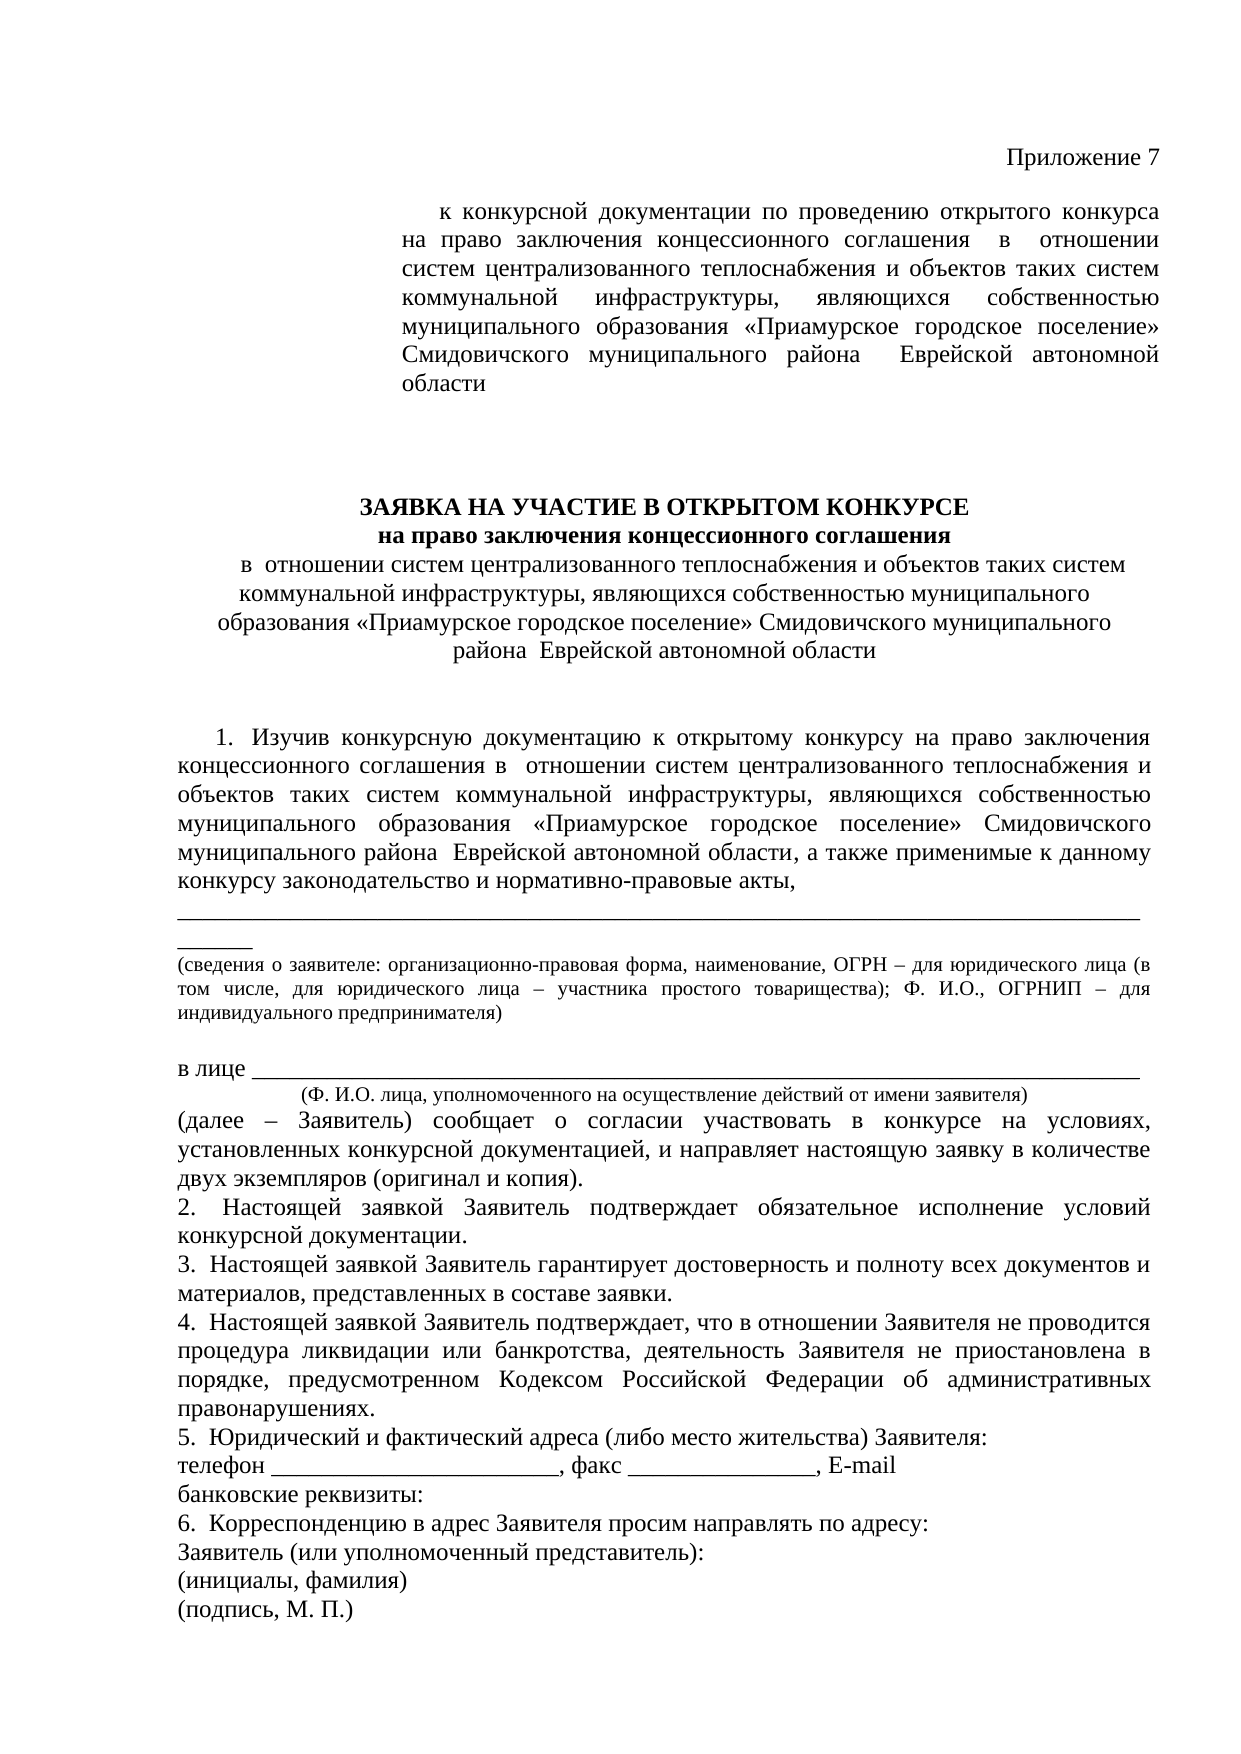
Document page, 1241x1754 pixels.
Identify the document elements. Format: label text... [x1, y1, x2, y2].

text ___________________________________________________________________________________ [177, 894, 1152, 952]
text 4. Настоящей заявкой Заявитель подтверждает, что в отношении Заявителя не проводится процедура ликвидации или банкротства, деятельность Заявителя не приостановлена в порядке, предусмотренном Кодексом Российской Федерации об административных правонарушениях. [177, 1307, 1152, 1422]
text (подпись, М. П.) [177, 1594, 1152, 1623]
text в лице _______________________________________________________________________ [177, 1053, 1152, 1082]
text Заявитель (или уполномоченный представитель): [177, 1537, 1152, 1566]
text (Ф. И.О. лица, уполномоченного на осуществление действий от имени заявителя) [177, 1082, 1152, 1106]
text в отношении систем централизованного теплоснабжения и объектов таких систем коммунальной инфраструктуры, являющихся собственностью муниципального образования «Приамурское городское поселение» Смидовичского муниципального района Еврейской автономной области [177, 549, 1152, 664]
text 5. Юридический и фактический адреса (либо место жительства) Заявителя: [177, 1422, 1152, 1451]
text ЗАЯВКА НА УЧАСТИЕ В ОТКРЫТОМ КОНКУРСЕ [177, 492, 1152, 521]
text (сведения о заявителе: организационно-правовая форма, наименование, ОГРН – для юридического лица (в том числе, для юридического лица – участника простого товарищества); Ф. И.О., ОГРНИП – для индивидуального предпринимателя) [177, 952, 1152, 1024]
text 3. Настоящей заявкой Заявитель гарантирует достоверность и полноту всех документов и материалов, представленных в составе заявки. [177, 1249, 1152, 1307]
text банковские реквизиты: [177, 1479, 1152, 1508]
text 1. Изучив конкурсную документацию к открытому конкурсу на право заключения концессионного соглашения в отношении систем централизованного теплоснабжения и объектов таких систем коммунальной инфраструктуры, являющихся собственностью муниципального образования «Приамурское городское поселение» Смидовичского муниципального района Еврейской автономной области, а также применимые к данному конкурсу законодательство и нормативно-правовые акты, [177, 722, 1152, 894]
text (инициалы, фамилия) [177, 1566, 1152, 1594]
text (далее – Заявитель) сообщает о согласии участвовать в конкурсе на условиях, установленных конкурсной документацией, и направляет настоящую заявку в количестве двух экземпляров (оригинал и копия). [177, 1106, 1152, 1192]
text на право заключения концессионного соглашения [177, 521, 1152, 549]
text 2. Настоящей заявкой Заявитель подтверждает обязательное исполнение условий конкурсной документации. [177, 1192, 1152, 1249]
text 6. Корреспонденцию в адрес Заявителя просим направлять по адресу: [177, 1508, 1152, 1537]
text телефон _______________________, факс _______________, E-mail [177, 1451, 1152, 1479]
